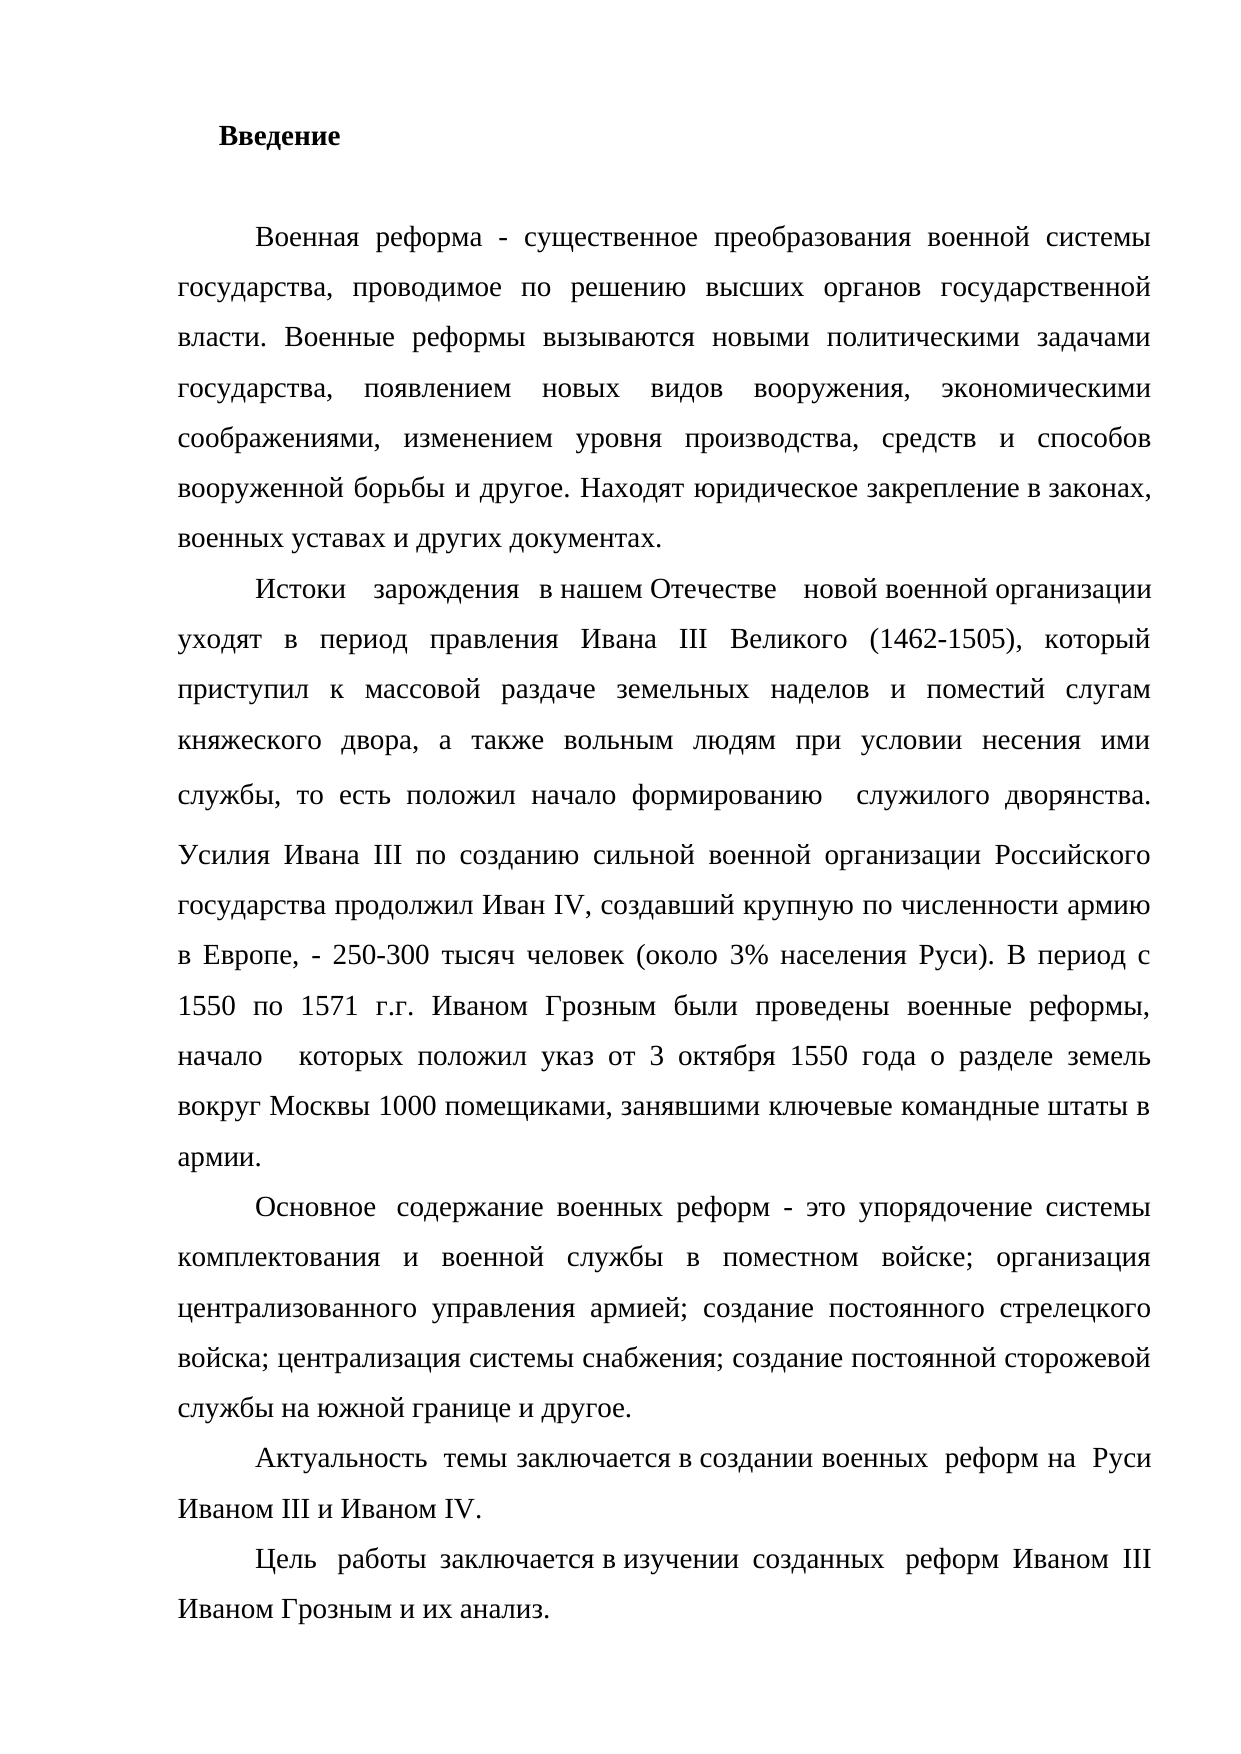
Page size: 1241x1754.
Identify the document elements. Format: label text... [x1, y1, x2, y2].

text Военная реформа - существенное преобразования военной системы государства, проводимое по решению высших органов государственной власти. Военные реформы вызываются новыми политическими задачами государства, появлением новых видов вооружения, экономическими соображениями, изменением уровня производства, средств и способов вооруженной борьбы и другое. Находят юридическое закрепление в законах, военных уставах и других документах. [177, 219, 1152, 554]
text Истоки зарождения в нашем Отечестве новой военной организации уходят в период правления Ивана III Великого (1462-1505), который приступил к массовой раздаче земельных наделов и поместий слугам княжеского двора, а также вольным людям при условии несения ими службы, то есть положил начало формированию служилого дворянства. Усилия Ивана III по созданию сильной военной организации Российского государства продолжил Иван IV, создавший крупную по численности армию в Европе, - 250-300 тысяч человек (около 3% населения Руси). В период с 1550 по 1571 г.г. Иваном Грозным были проведены военные реформы, начало которых положил указ от 3 октября 1550 года о разделе земель вокруг Москвы 1000 помещиками, занявшими ключевые командные штаты в армии. [177, 571, 1152, 1172]
text Основное содержание военных реформ - это упорядочение системы комплектования и военной службы в поместном войске; организация централизованного управления армией; создание постоянного стрелецкого войска; централизация системы снабжения; создание постоянной сторожевой службы на южной границе и другое. [177, 1189, 1152, 1424]
text Цель работы заключается в изучении созданных реформ Иваном III Иваном Грозным и их анализ. [177, 1541, 1152, 1625]
text Введение [177, 118, 1152, 152]
text Актуальность темы заключается в создании военных реформ на Руси Иваном III и Иваном IV. [177, 1441, 1152, 1524]
